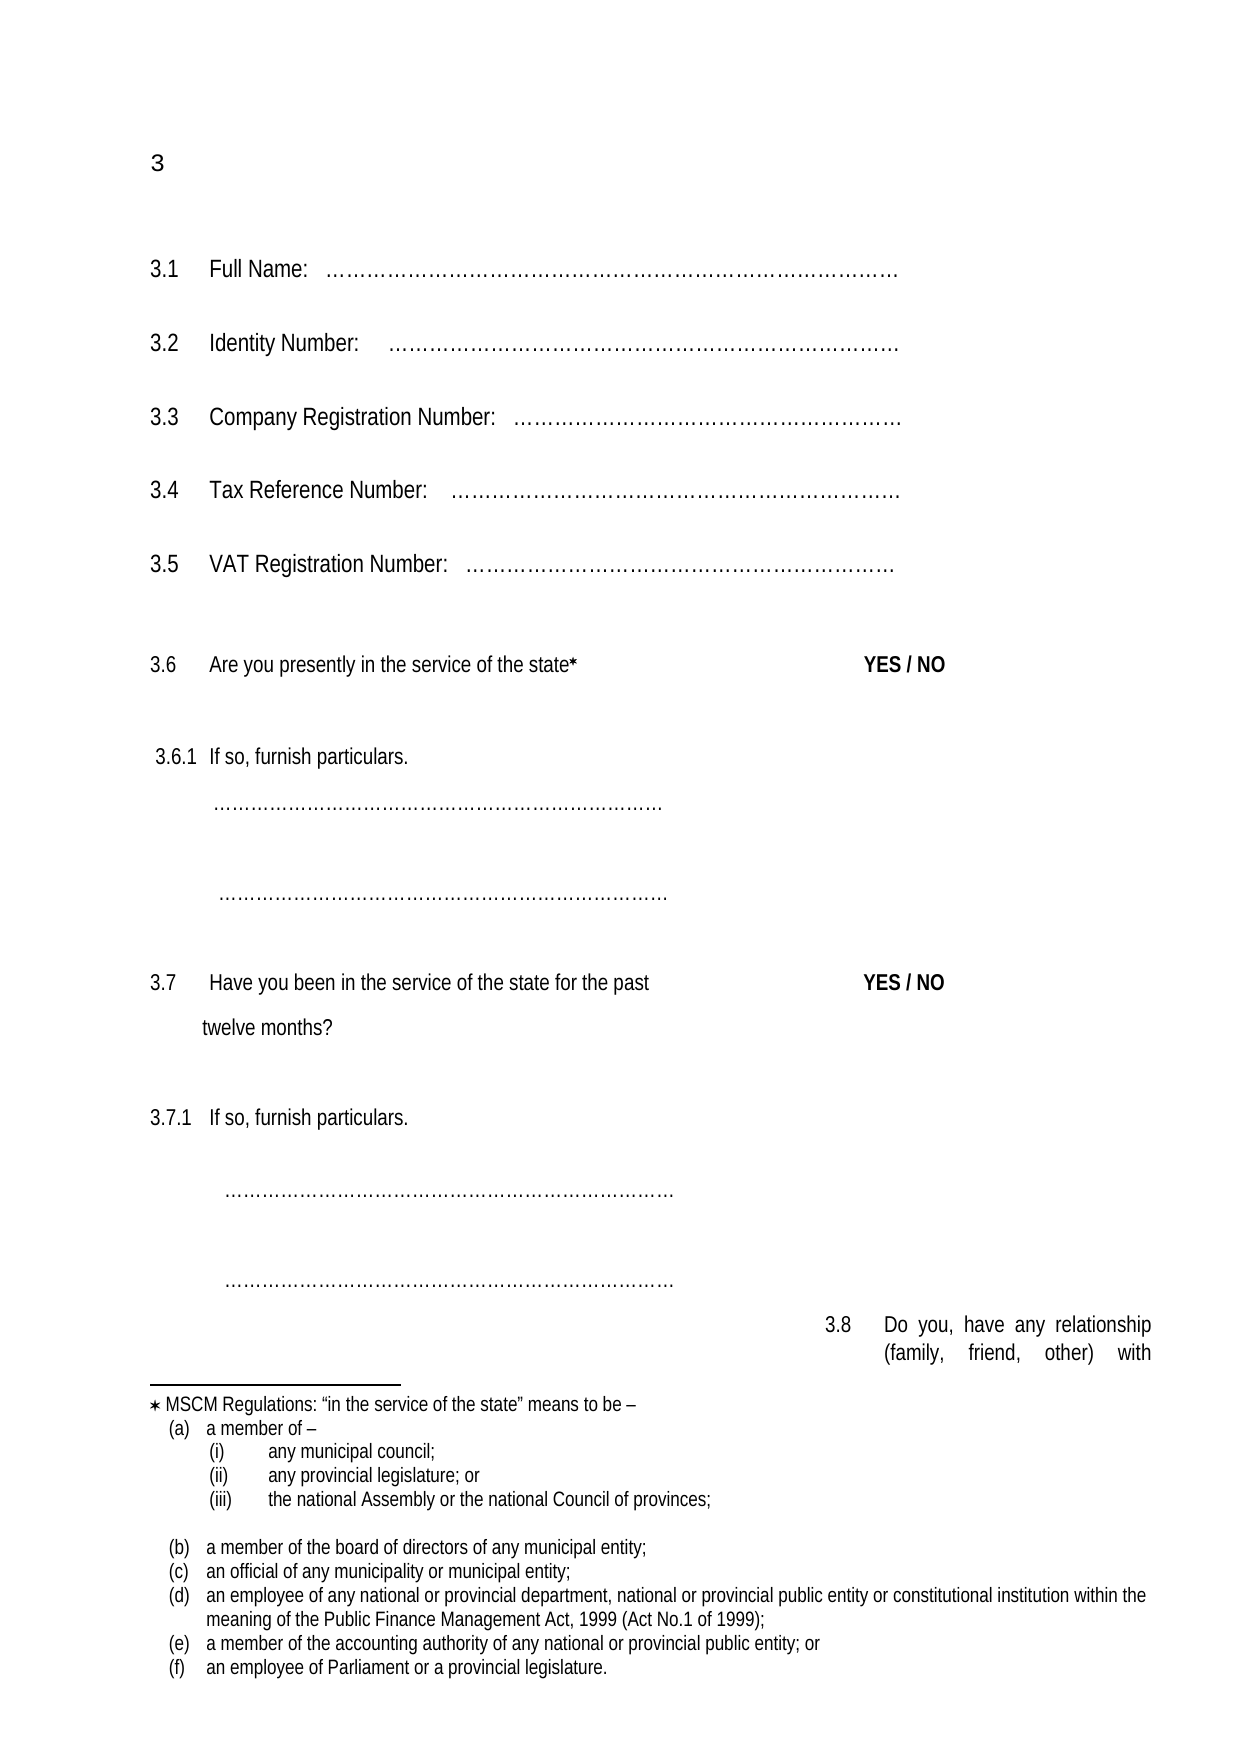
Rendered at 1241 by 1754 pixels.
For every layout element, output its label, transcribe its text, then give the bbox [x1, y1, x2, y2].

text 3.4 Tax Reference Number: ………………………………………………………… [150, 475, 1152, 504]
text 3.6 Are you presently in the service of the state YES / NO [150, 651, 1152, 678]
text 3.1 Full Name: ………………………………………………………………………… [150, 254, 1152, 283]
text 3.5 VAT Registration Number: ……………………………………………………… [150, 549, 1152, 578]
list If so, furnish particulars. [150, 1104, 1152, 1131]
text 3.2 Identity Number: ………………………………………………………………… [150, 328, 1152, 356]
text 3.3 Company Registration Number: ………………………………………………… [150, 401, 1152, 430]
text ……………………………………………………………… [150, 879, 1152, 905]
text ……………………………………………………………… [224, 1266, 1152, 1292]
text ……………………………………………………………… [224, 1176, 1152, 1202]
text 3.7 Have you been in the service of the state for the past YES / NO [150, 969, 1152, 995]
text twelve months? [150, 1014, 1152, 1040]
text 3.6.1 If so, furnish particulars. [150, 743, 1152, 770]
text ……………………………………………………………… [150, 788, 1152, 815]
